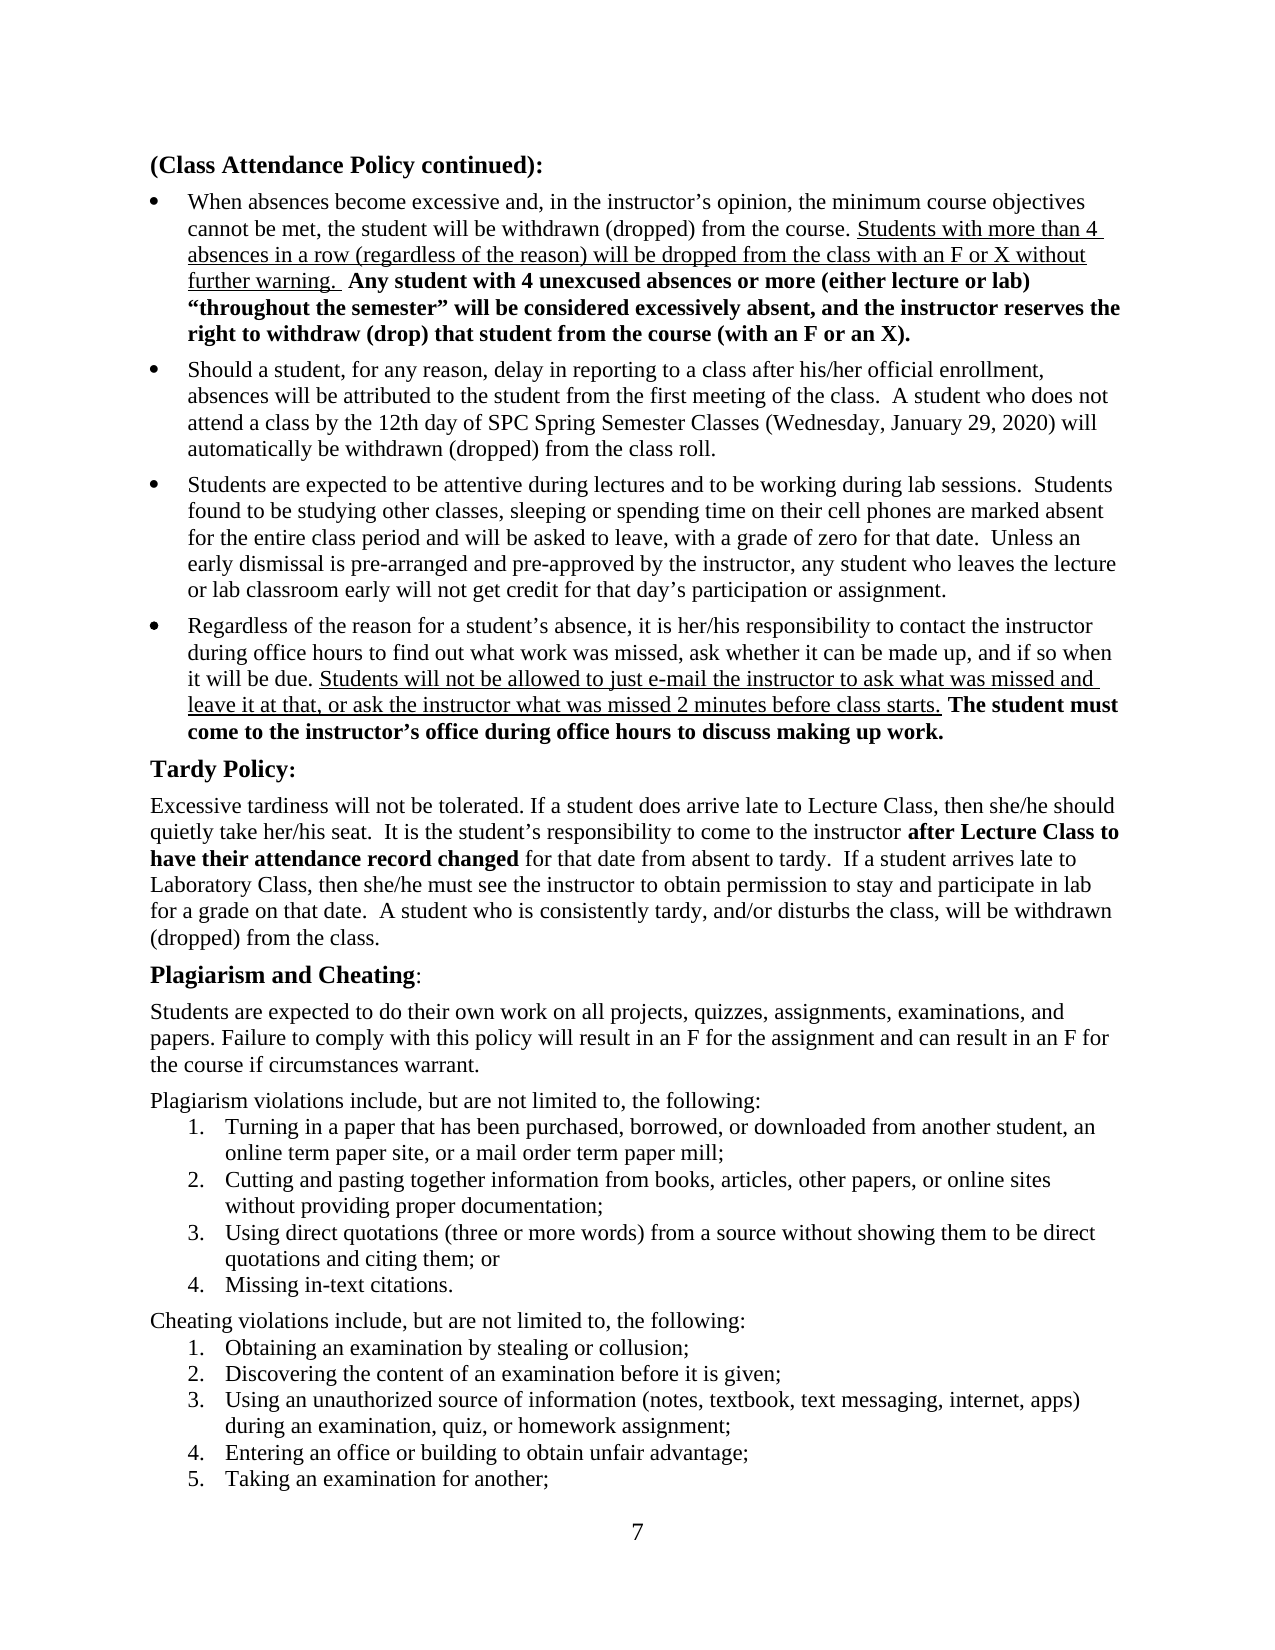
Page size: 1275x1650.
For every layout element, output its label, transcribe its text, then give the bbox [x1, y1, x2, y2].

text Tardy Policy: [150, 754, 1125, 782]
list Turning in a paper that has been purchased, borrowed, or downloaded from another student, an online term paper site, or a mail order term paper mill; [187, 1113, 1125, 1166]
list Discovering the content of an examination before it is given; [187, 1360, 1125, 1386]
list When absences become excessive and, in the instructor’s opinion, the minimum course objectives cannot be met, the student will be withdrawn (dropped) from the course. Students with more than 4 absences in a row (regardless of the reason) will be dropped from the class with an F or X without [150, 188, 1125, 267]
list Regardless of the reason for a student’s absence, it is her/his responsibility to contact the instructor during office hours to find out what work was missed, ask whether it can be made up, and if so when it will be due. Students will not be allowed to just e-mail the instructor to ask what was missed and leave it at that, or ask the instructor what was missed 2 minutes before class starts. The student must come to the instructor’s office during office hours to discuss making up work. [150, 612, 1125, 744]
list Students are expected to be attentive during lectures and to be working during lab sessions. Students found to be studying other classes, sleeping or spending time on their cell phones are marked absent for the entire class period and will be asked to leave, with a grade of zero for that date. Unless an early dismissal is pre-arranged and pre-approved by the instructor, any student who leaves the lecture or lab classroom early will not get credit for that day’s participation or assignment. [150, 471, 1125, 603]
list Using direct quotations (three or more words) from a source without showing them to be direct quotations and citing them; or [187, 1218, 1125, 1271]
list Missing in-text citations. [187, 1271, 1125, 1298]
list Using an unauthorized source of information (notes, textbook, text messaging, internet, apps) during an examination, quiz, or homework assignment; [187, 1386, 1125, 1439]
list Taking an examination for another; [187, 1465, 1125, 1492]
list Obtaining an examination by stealing or collusion; [187, 1333, 1125, 1360]
text (Class Attendance Policy continued): [150, 150, 1125, 179]
text attend a class by the 12th day of SPC Spring Semester Classes (Wednesday, January 29, 2020) will automatically be withdrawn (dropped) from the class roll. [187, 409, 1125, 461]
text Cheating violations include, but are not limited to, the following: [150, 1307, 1125, 1333]
list Should a student, for any reason, delay in reporting to a class after his/her official enrollment, absences will be attributed to the student from the first meeting of the class. A student who does not [150, 356, 1125, 409]
text Students are expected to do their own work on all projects, quizzes, assignments, examinations, and papers. Failure to comply with this policy will result in an F for the assignment and can result in an F for the course if circumstances warrant. [150, 998, 1125, 1077]
list further warning. Any student with 4 unexcused absences or more (either lecture or lab) “throughout the semester” will be considered excessively absent, and the instructor reserves the right to withdraw (drop) that student from the course (with an F or an X). [187, 267, 1125, 346]
list Entering an office or building to obtain unfair advantage; [187, 1439, 1125, 1465]
text Plagiarism violations include, but are not limited to, the following: [150, 1087, 1125, 1113]
text Plagiarism and Cheating: [150, 960, 1125, 988]
text Excessive tardiness will not be tolerated. If a student does arrive late to Lecture Class, then she/he should quietly take her/his seat. It is the student’s responsibility to come to the instructor after Lecture Class to have their attendance record changed for that date from absent to tardy. If a student arrives late to Laboratory Class, then she/he must see the instructor to obtain permission to stay and participate in lab for a grade on that date. A student who is consistently tardy, and/or disturbs the class, will be withdrawn (dropped) from the class. [150, 792, 1125, 950]
list Cutting and pasting together information from books, articles, other papers, or online sites without providing proper documentation; [187, 1166, 1125, 1218]
